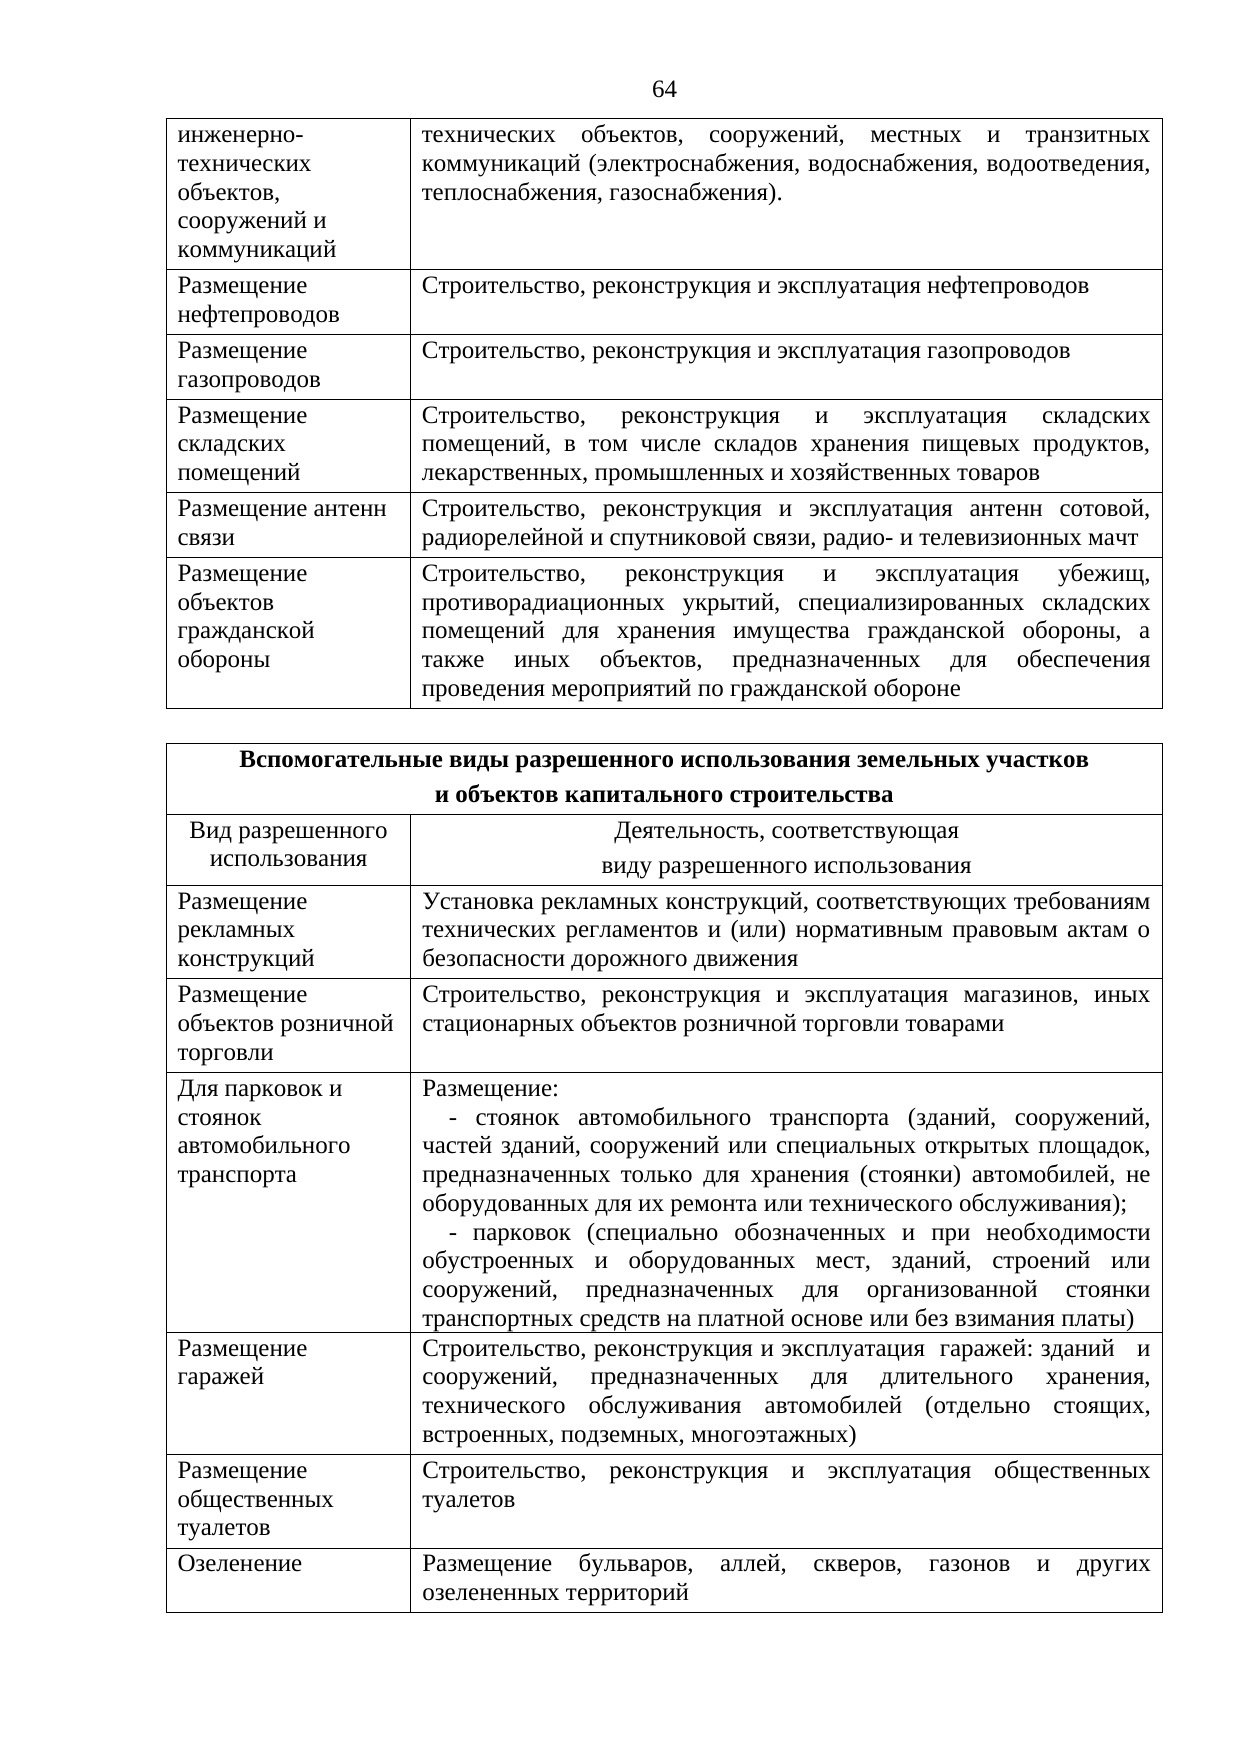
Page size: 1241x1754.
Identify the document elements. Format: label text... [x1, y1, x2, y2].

table_cell Установка рекламных конструкций, соответствующих требованиям технических регламентов и (или) нормативным правовым актам о безопасности дорожного движения [411, 886, 1162, 978]
table_cell Строительство, реконструкция и эксплуатация нефтепроводов [411, 270, 1162, 334]
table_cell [167, 119, 410, 269]
table_cell Размещение складских помещений [167, 400, 410, 492]
table_cell Размещение рекламных конструкций [167, 886, 410, 978]
table_header Вспомогательные виды разрешенного использования земельных участков и объектов капитального строительства [167, 744, 1162, 814]
table_cell Строительство, реконструкция и эксплуатация убежищ, противорадиационных укрытий, специализированных складских помещений для хранения имущества гражданской обороны, а также иных объектов, предназначенных для обеспечения проведения мероприятий по гражданской обороне [411, 558, 1162, 708]
table_cell Размещение объектов гражданской обороны [167, 558, 410, 708]
table_cell Строительство, реконструкция и эксплуатация общественных туалетов [411, 1455, 1162, 1547]
table_cell Деятельность, соответствующая виду разрешенного использования [411, 815, 1162, 885]
table_cell Размещение газопроводов [167, 335, 410, 399]
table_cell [411, 119, 1162, 269]
table_cell Размещение нефтепроводов [167, 270, 410, 334]
table_cell Строительство, реконструкция и эксплуатация газопроводов [411, 335, 1162, 399]
table_cell Строительство, реконструкция и эксплуатация магазинов, иных стационарных объектов розничной торговли товарами [411, 979, 1162, 1072]
table_cell Размещение бульваров, аллей, скверов, газонов и других озелененных территорий [411, 1549, 1162, 1612]
table_cell Озеленение [167, 1549, 410, 1612]
table_cell Размещение объектов розничной торговли [167, 979, 410, 1072]
table_cell Размещение: - стоянок автомобильного транспорта (зданий, сооружений, частей зданий, сооружений или специальных открытых площадок, предназначенных только для хранения (стоянки) автомобилей, не оборудованных для их ремонта или технического обслуживания); - парковок (специально обозначенных и при необходимости обустроенных и оборудованных мест, зданий, строений или сооружений, предназначенных для организованной стоянки транспортных средств на платной основе или без взимания платы) [411, 1073, 1162, 1332]
table_cell Строительство, реконструкция и эксплуатация гаражей: зданий и сооружений, предназначенных для длительного хранения, технического обслуживания автомобилей (отдельно стоящих, встроенных, подземных, многоэтажных) [411, 1333, 1162, 1454]
table_cell Строительство, реконструкция и эксплуатация антенн сотовой, радиорелейной и спутниковой связи, радио- и телевизионных мачт [411, 493, 1162, 557]
table_cell Вид разрешенного использования [167, 815, 410, 885]
table_cell Для парковок и стоянок автомобильного транспорта [167, 1073, 410, 1332]
table_cell Размещение гаражей [167, 1333, 410, 1454]
table_cell Строительство, реконструкция и эксплуатация складских помещений, в том числе складов хранения пищевых продуктов, лекарственных, промышленных и хозяйственных товаров [411, 400, 1162, 492]
table_cell Размещение общественных туалетов [167, 1455, 410, 1547]
table_cell Размещение антенн связи [167, 493, 410, 557]
